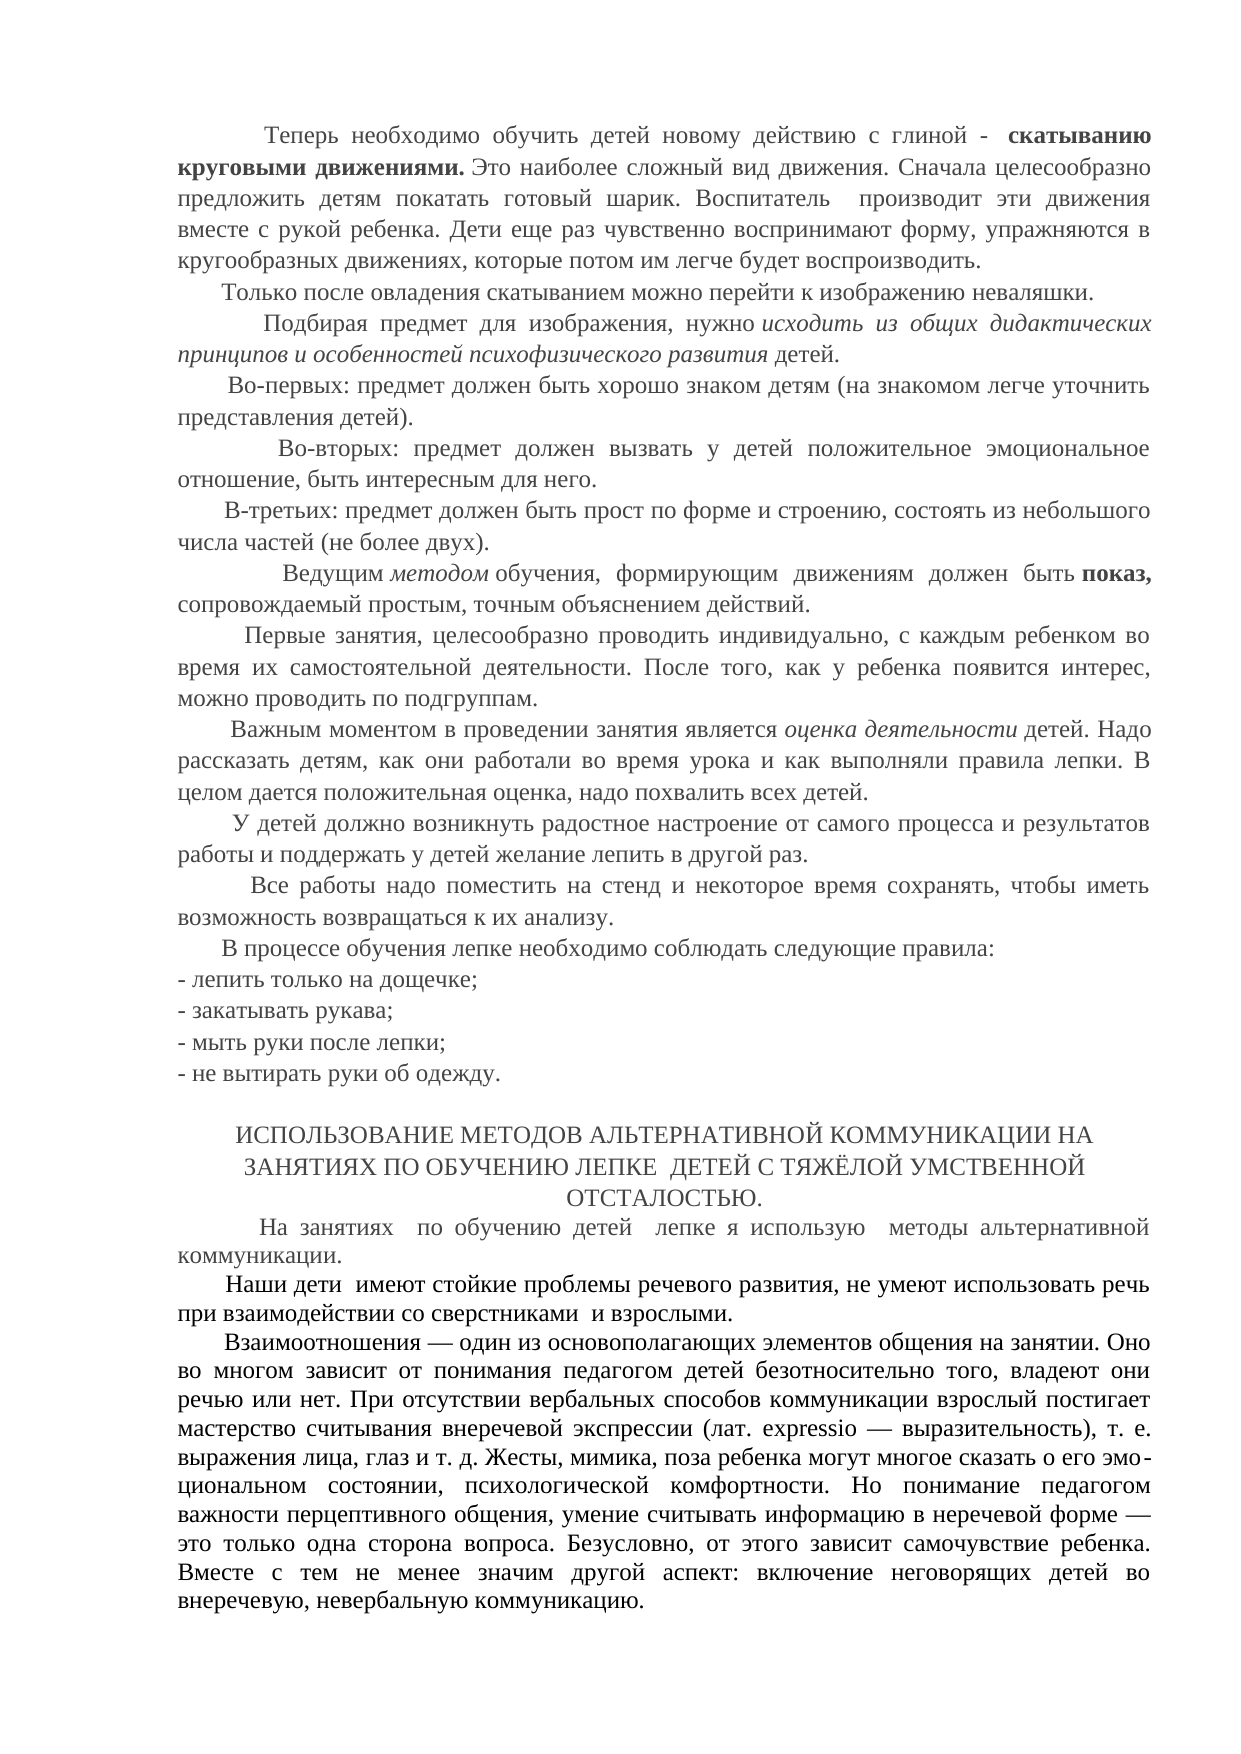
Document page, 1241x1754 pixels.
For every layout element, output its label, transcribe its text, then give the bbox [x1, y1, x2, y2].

text В-третьих: предмет должен быть прост по форме и строению, состоять из небольшого числа частей (не более двух). [177, 493, 1152, 556]
text Теперь необходимо обучить детей новому действию с глиной - скатыванию круговыми движениями. Это наиболее сложный вид движения. Сначала целесообразно предложить детям покатать готовый шарик. Воспитатель производит эти движения вместе с рукой ребенка. Дети еще раз чувственно воспринимают форму, упражняются в кругообразных движениях, которые потом им легче будет воспроизводить. [177, 118, 1152, 274]
text Ведущим методом обучения, формирующим движениям должен быть показ, сопровождаемый простым, точным объяснением действий. [177, 556, 1152, 618]
text Во-первых: предмет должен быть хорошо знаком детям (на знакомом легче уточнить представления детей). [177, 368, 1152, 431]
text Важным моментом в проведении занятия является оценка деятельности детей. Надо рассказать детям, как они работали во время урока и как выполняли правила лепки. В целом дается положительная оценка, надо похвалить всех детей. [177, 712, 1152, 806]
text Все работы надо поместить на стенд и некоторое время сохранять, чтобы иметь возможность возвращаться к их анализу. [177, 868, 1152, 931]
text В процессе обучения лепке необходимо соблюдать следующие правила: [177, 931, 1152, 962]
text Только после овладения скатыванием можно перейти к изображению неваляшки. [177, 274, 1152, 306]
text - закатывать рукава; [177, 993, 1152, 1024]
text - лепить только на дощечке; [177, 962, 1152, 993]
text Наши дети имеют стойкие проблемы речевого развития, не умеют использовать речь при взаимодействии со сверстниками и взрослыми. [177, 1269, 1152, 1327]
text Взаимоотношения — один из основополагающих элементов общения на занятии. Оно во многом зависит от понимания педагогом детей безотносительно того, владеют они речью или нет. При отсутствии вербальных способов коммуникации взрослый постигает мастерство считывания внеречевой экспрессии (лат. expressio — выразительность), т. е. выражения лица, глаз и т. д. Жесты, мимика, поза ребенка могут многое сказать о его эмоциональном состоянии, психологической комфортности. Но понимание педагогом важности перцептивного общения, умение считывать информацию в неречевой форме — это только одна сторона вопроса. Безусловно, от этого зависит самочувствие ребенка. Вместе с тем не менее значим другой аспект: включение неговорящих детей во внеречевую, невербальную коммуникацию. [177, 1327, 1152, 1614]
text - не вытирать руки об одежду. [177, 1056, 1152, 1087]
text ИСПОЛЬЗОВАНИЕ МЕТОДОВ АЛЬТЕРНАТИВНОЙ КОММУНИКАЦИИ НА ЗАНЯТИЯХ ПО ОБУЧЕНИЮ ЛЕПКЕ ДЕТЕЙ С ТЯЖЁЛОЙ УМСТВЕННОЙ ОТСТАЛОСТЬЮ. [177, 1118, 1152, 1212]
text Во-вторых: предмет должен вызвать у детей положительное эмоциональное отношение, быть интересным для него. [177, 431, 1152, 493]
text На занятиях по обучению детей лепке я использую методы альтернативной коммуникации. [177, 1212, 1152, 1269]
text Первые занятия, целесообразно проводить индивидуально, с каждым ребенком во время их самостоятельной деятельности. После того, как у ребенка появится интерес, можно проводить по подгруппам. [177, 618, 1152, 712]
text У детей должно возникнуть радостное настроение от самого процесса и результатов работы и поддержать у детей желание лепить в другой раз. [177, 806, 1152, 868]
text Подбирая предмет для изображения, нужно исходить из общих дидактических принципов и особенностей психофизического развития детей. [177, 306, 1152, 368]
text - мыть руки после лепки; [177, 1024, 1152, 1056]
